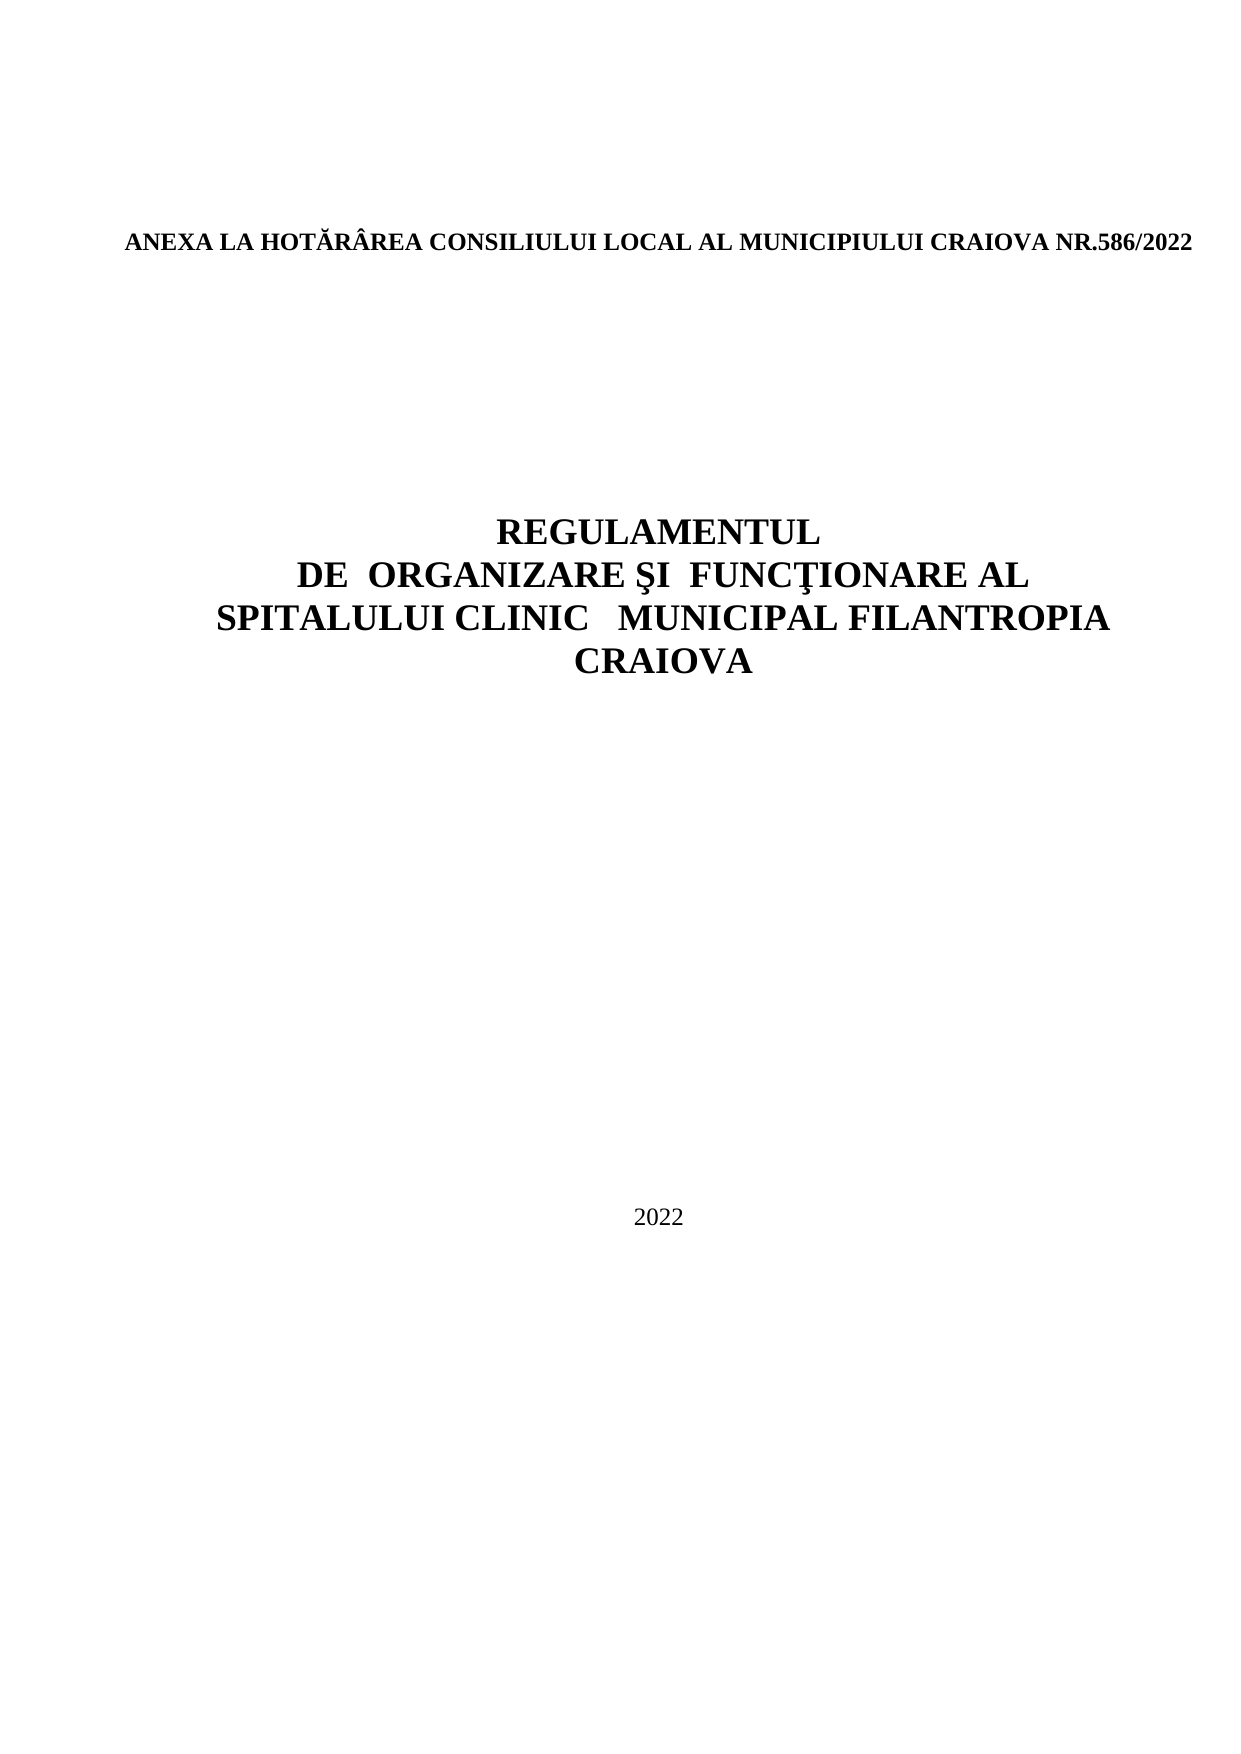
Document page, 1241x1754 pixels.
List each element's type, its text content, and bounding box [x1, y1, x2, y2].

text DE ORGANIZARE ŞI FUNCŢIONARE AL [108, 553, 1209, 596]
text 2022 [108, 1202, 1209, 1231]
text SPITALULUI CLINIC MUNICIPAL FILANTROPIA [108, 596, 1209, 639]
text CRAIOVA [108, 639, 1209, 682]
text REGULAMENTUL [108, 509, 1209, 553]
text ANEXA LA HOTĂRÂREA CONSILIULUI LOCAL AL MUNICIPIULUI CRAIOVA NR.586/2022 [108, 227, 1209, 256]
